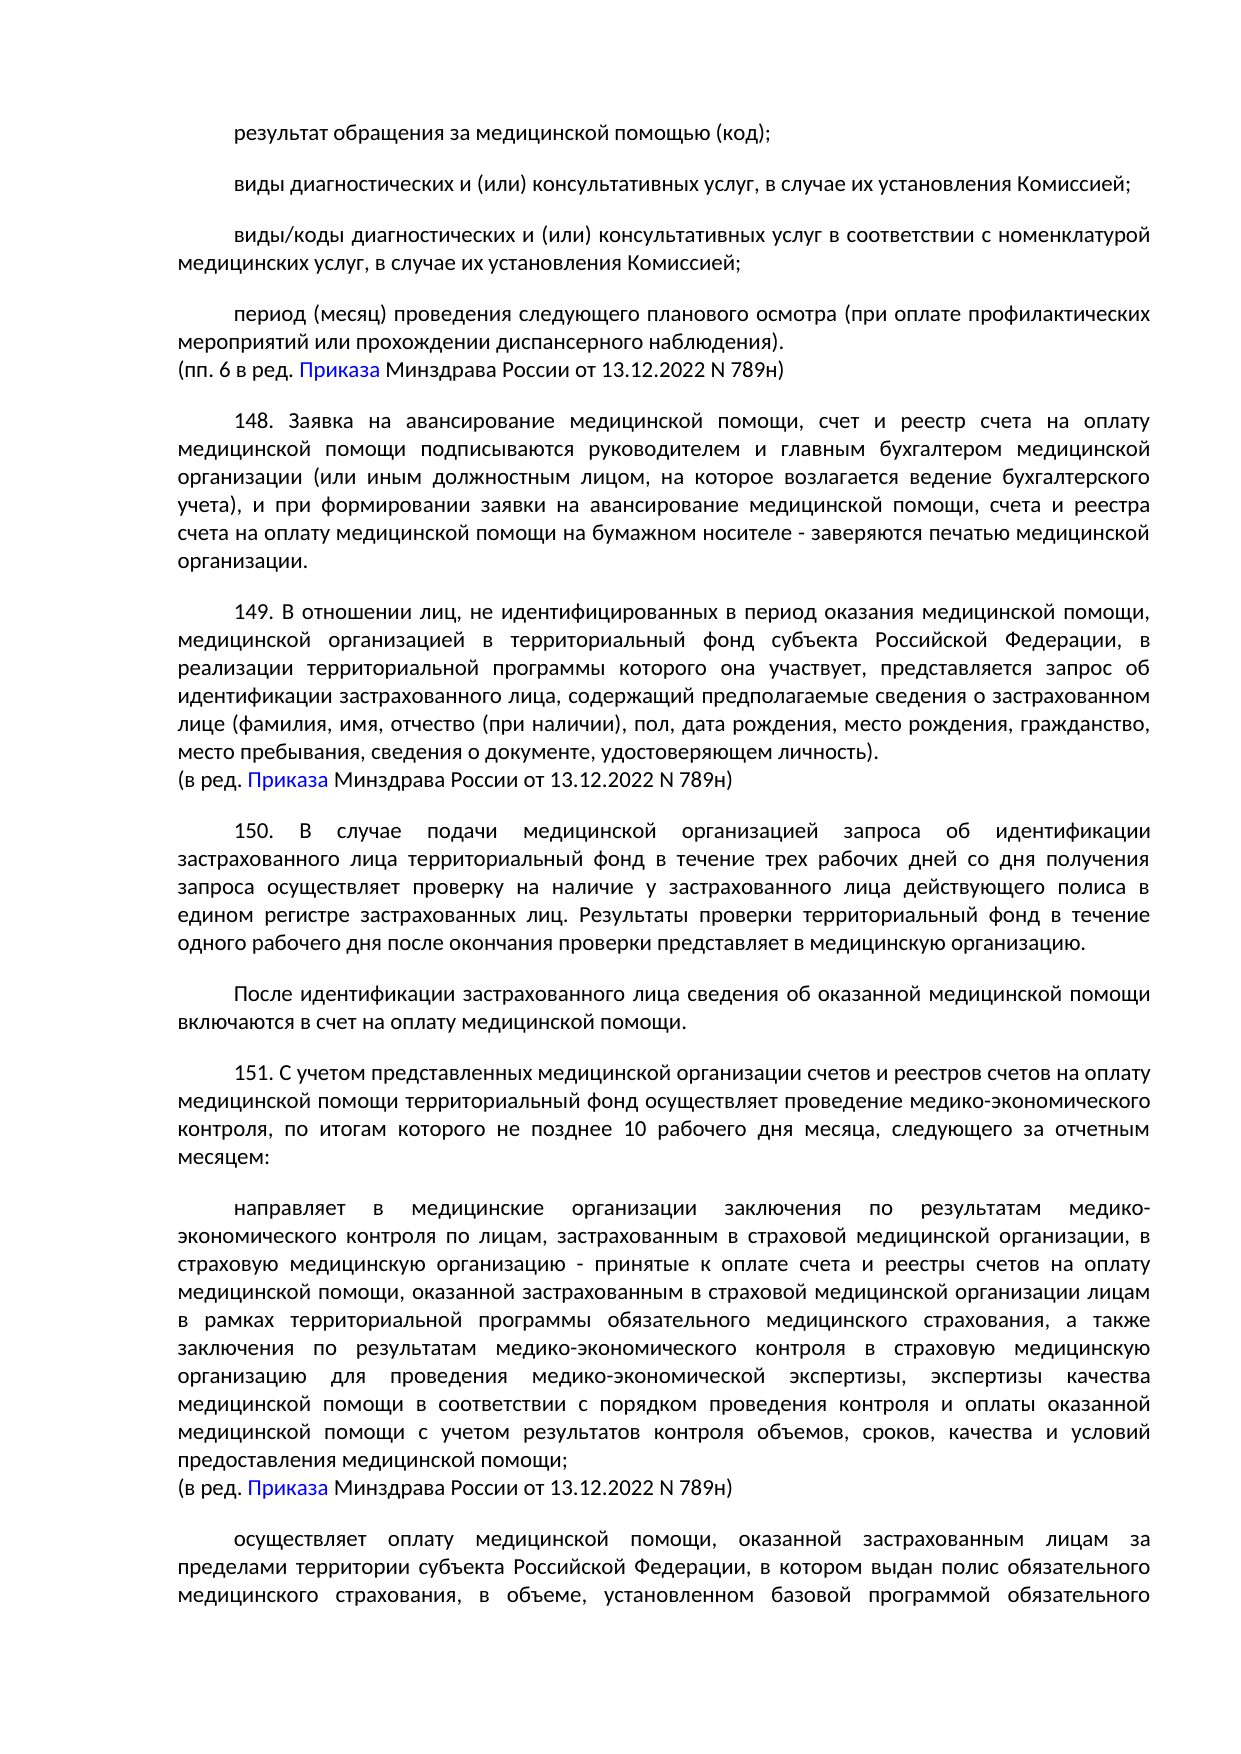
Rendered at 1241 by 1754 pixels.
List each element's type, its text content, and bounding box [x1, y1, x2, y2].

text 148. Заявка на авансирование медицинской помощи, счет и реестр счета на оплату медицинской помощи подписываются руководителем и главным бухгалтером медицинской организации (или иным должностным лицом, на которое возлагается ведение бухгалтерского учета), и при формировании заявки на авансирование медицинской помощи, счета и реестра счета на оплату медицинской помощи на бумажном носителе - заверяются печатью медицинской организации. [177, 406, 1152, 574]
text результат обращения за медицинской помощью (код); [177, 118, 1152, 146]
text виды/коды диагностических и (или) консультативных услуг в соответствии с номенклатурой медицинских услуг, в случае их установления Комиссией; [177, 220, 1152, 276]
text 151. С учетом представленных медицинской организации счетов и реестров счетов на оплату медицинской помощи территориальный фонд осуществляет проведение медико-экономического контроля, по итогам которого не позднее 10 рабочего дня месяца, следующего за отчетным месяцем: [177, 1058, 1152, 1170]
text период (месяц) проведения следующего планового осмотра (при оплате профилактических мероприятий или прохождении диспансерного наблюдения). [177, 299, 1152, 355]
text направляет в медицинские организации заключения по результатам медико-экономического контроля по лицам, застрахованным в страховой медицинской организации, в страховую медицинскую организацию - принятые к оплате счета и реестры счетов на оплату медицинской помощи, оказанной застрахованным в страховой медицинской организации лицам в рамках территориальной программы обязательного медицинского страхования, а также заключения по результатам медико-экономического контроля в страховую медицинскую организацию для проведения медико-экономической экспертизы, экспертизы качества медицинской помощи в соответствии с порядком проведения контроля и оплаты оказанной медицинской помощи с учетом результатов контроля объемов, сроков, качества и условий предоставления медицинской помощи; [177, 1193, 1152, 1473]
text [177, 1524, 1152, 1608]
text виды диагностических и (или) консультативных услуг, в случае их установления Комиссией; [177, 169, 1152, 197]
text После идентификации застрахованного лица сведения об оказанной медицинской помощи включаются в счет на оплату медицинской помощи. [177, 979, 1152, 1035]
text 149. В отношении лиц, не идентифицированных в период оказания медицинской помощи, медицинской организацией в территориальный фонд субъекта Российской Федерации, в реализации территориальной программы которого она участвует, представляется запрос об идентификации застрахованного лица, содержащий предполагаемые сведения о застрахованном лице (фамилия, имя, отчество (при наличии), пол, дата рождения, место рождения, гражданство, место пребывания, сведения о документе, удостоверяющем личность). [177, 597, 1152, 765]
text 150. В случае подачи медицинской организацией запроса об идентификации застрахованного лица территориальный фонд в течение трех рабочих дней со дня получения запроса осуществляет проверку на наличие у застрахованного лица действующего полиса в едином регистре застрахованных лиц. Результаты проверки территориальный фонд в течение одного рабочего дня после окончания проверки представляет в медицинскую организацию. [177, 816, 1152, 956]
text (в ред. Приказа Минздрава России от 13.12.2022 N 789н) [177, 765, 1152, 793]
text (пп. 6 в ред. Приказа Минздрава России от 13.12.2022 N 789н) [177, 355, 1152, 383]
text (в ред. Приказа Минздрава России от 13.12.2022 N 789н) [177, 1473, 1152, 1501]
